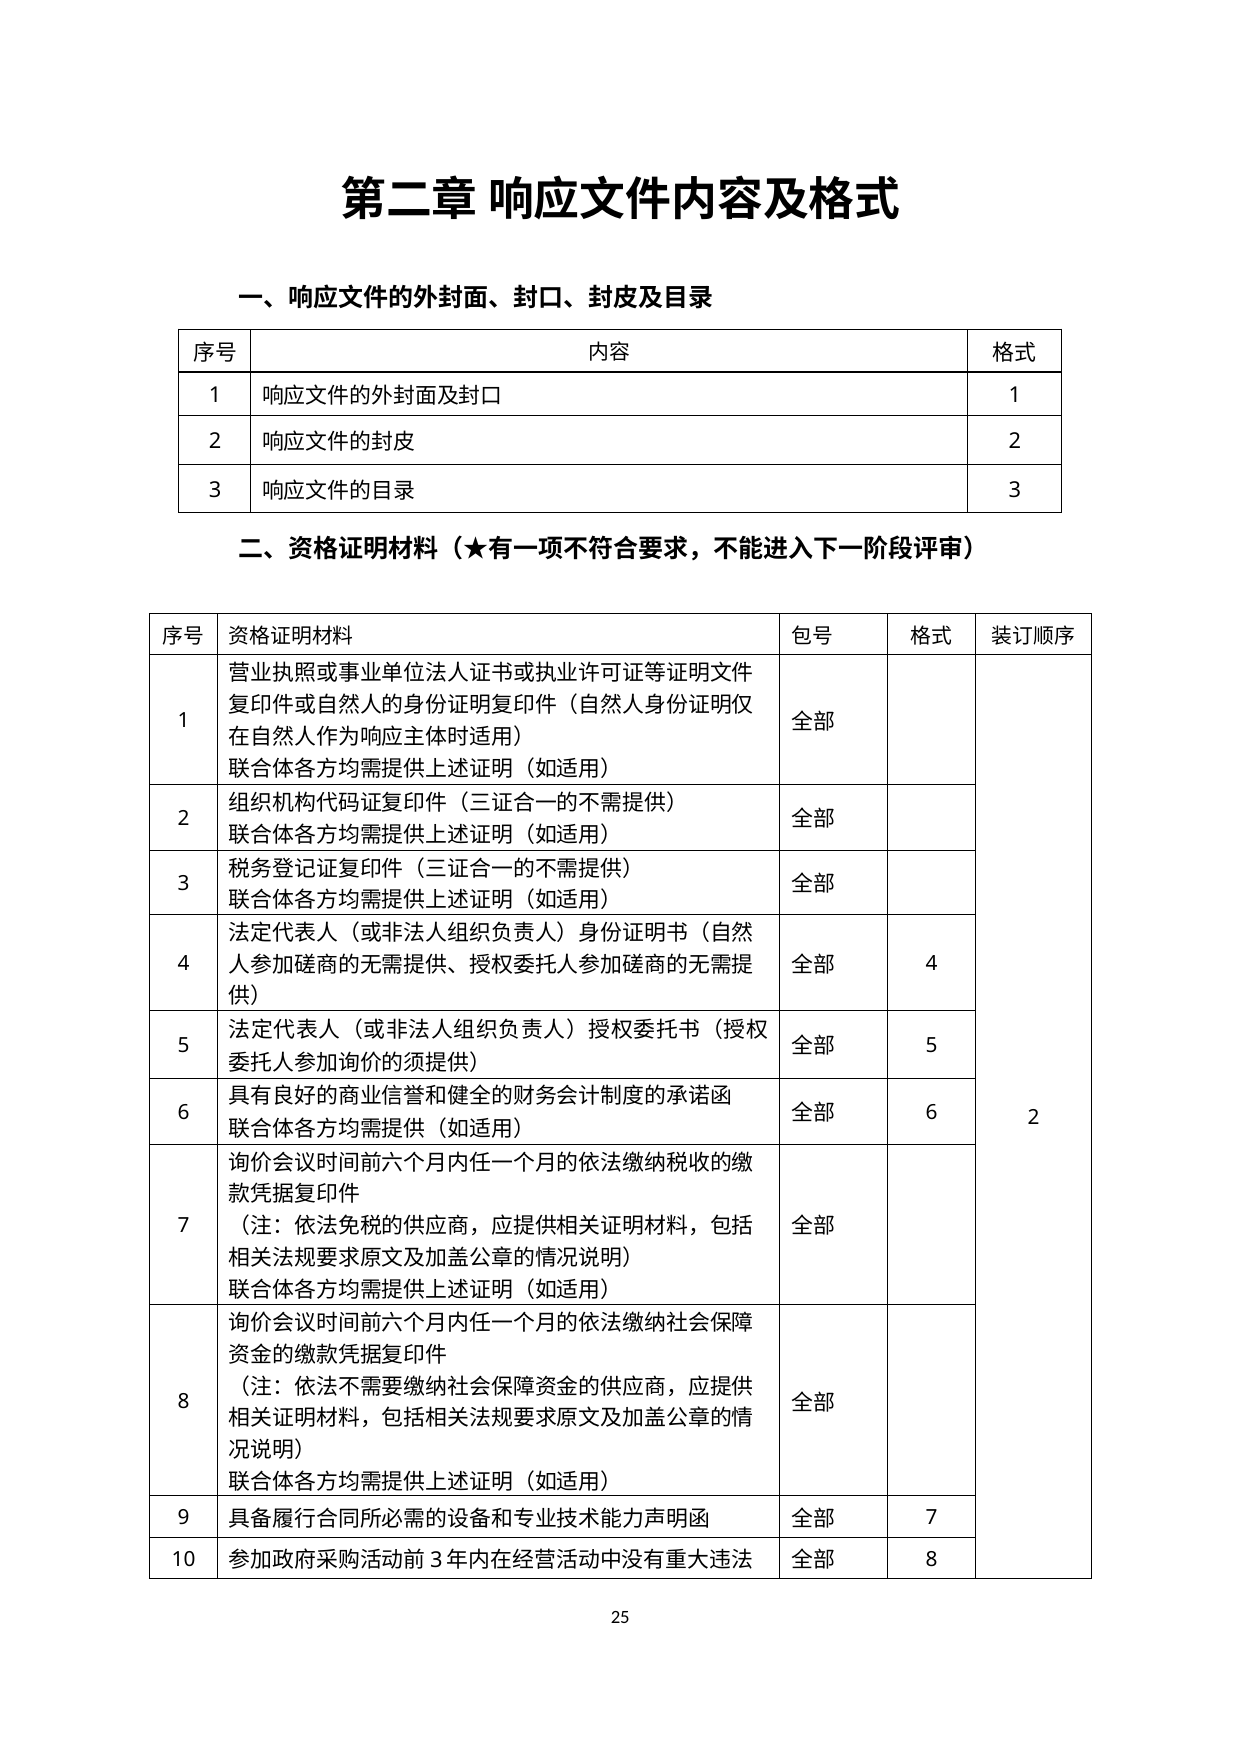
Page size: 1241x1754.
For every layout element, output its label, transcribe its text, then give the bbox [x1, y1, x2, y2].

table_header 序号 [179, 330, 250, 371]
text 一、响应文件的外封面、封口、封皮及目录 [188, 262, 1052, 328]
table_header 格式 [968, 330, 1061, 371]
table_cell 响应文件的外封面及封口 [251, 373, 967, 415]
text 二、资格证明材料（★有一项不符合要求，不能进入下一阶段评审） [188, 513, 1052, 580]
table_header 内容 [251, 330, 967, 371]
table_cell 1 [179, 373, 250, 415]
subtitle 第二章 响应文件内容及格式 [188, 162, 1052, 229]
table_cell 响应文件的封皮 [251, 416, 967, 464]
table_cell 1 [968, 373, 1061, 415]
table_cell 响应文件的目录 [251, 465, 967, 512]
table_cell 2 [179, 416, 250, 464]
table_cell 3 [968, 465, 1061, 512]
table_cell 2 [968, 416, 1061, 464]
table_cell 3 [179, 465, 250, 512]
